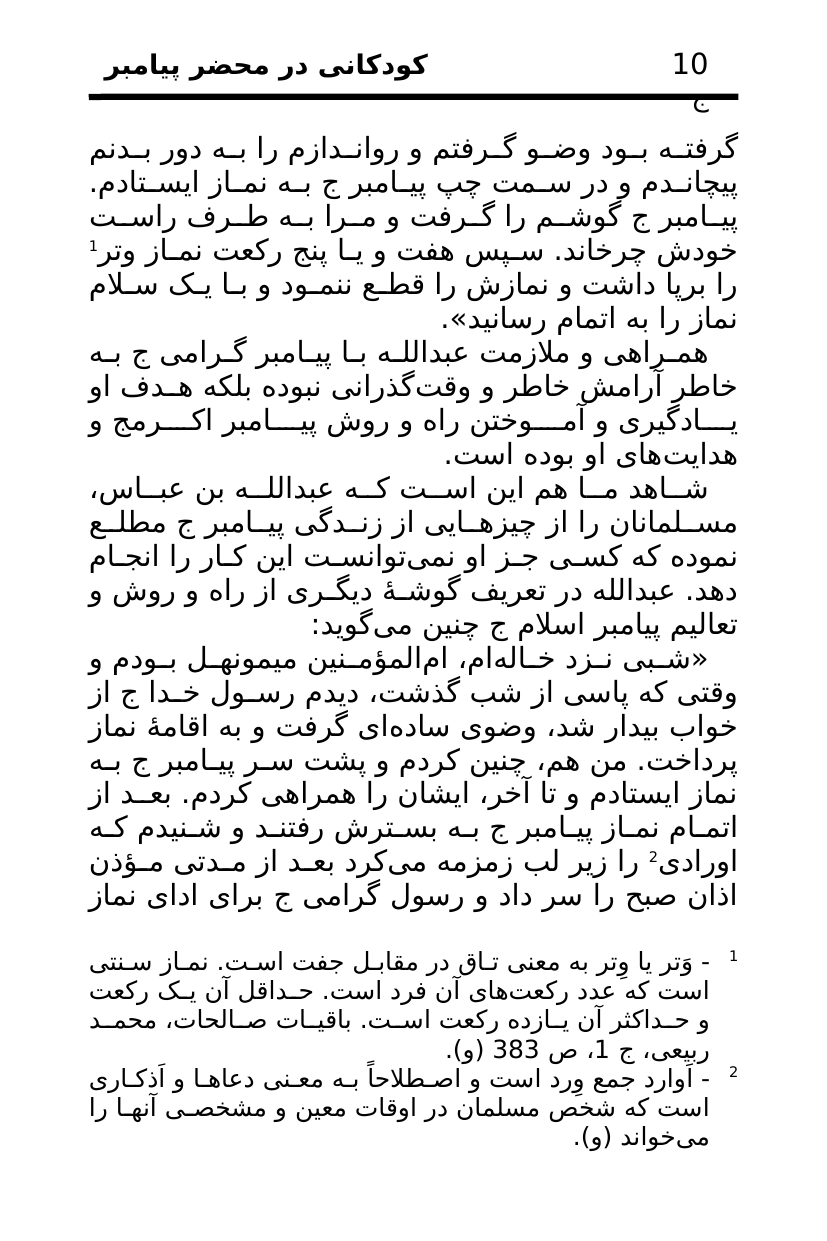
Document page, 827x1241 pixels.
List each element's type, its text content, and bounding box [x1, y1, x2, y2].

text شاهد ما هم این است که عبدالله بن عباس، مسلمانان را از چیزهایی از زندگی پیامبر ج مطلع نموده که کسی جز او نمی‌توانست این کار را انجام دهد. عبدالله در تعریف گوشۀ دیگری از راه و روش و تعالیم پیامبر اسلام ج چنین می‌گوید: [89, 471, 738, 641]
text همراهی و ملازمت عبدالله با پیامبر گرامی ج به خاطر آرامش خاطر و وقت‌گذرانی نبوده بلکه هدف او یادگیری و آموختن راه و روش پیامبر اکرمج و هدایت‌های او بوده است. [89, 335, 738, 471]
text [89, 641, 738, 913]
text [89, 132, 738, 335]
